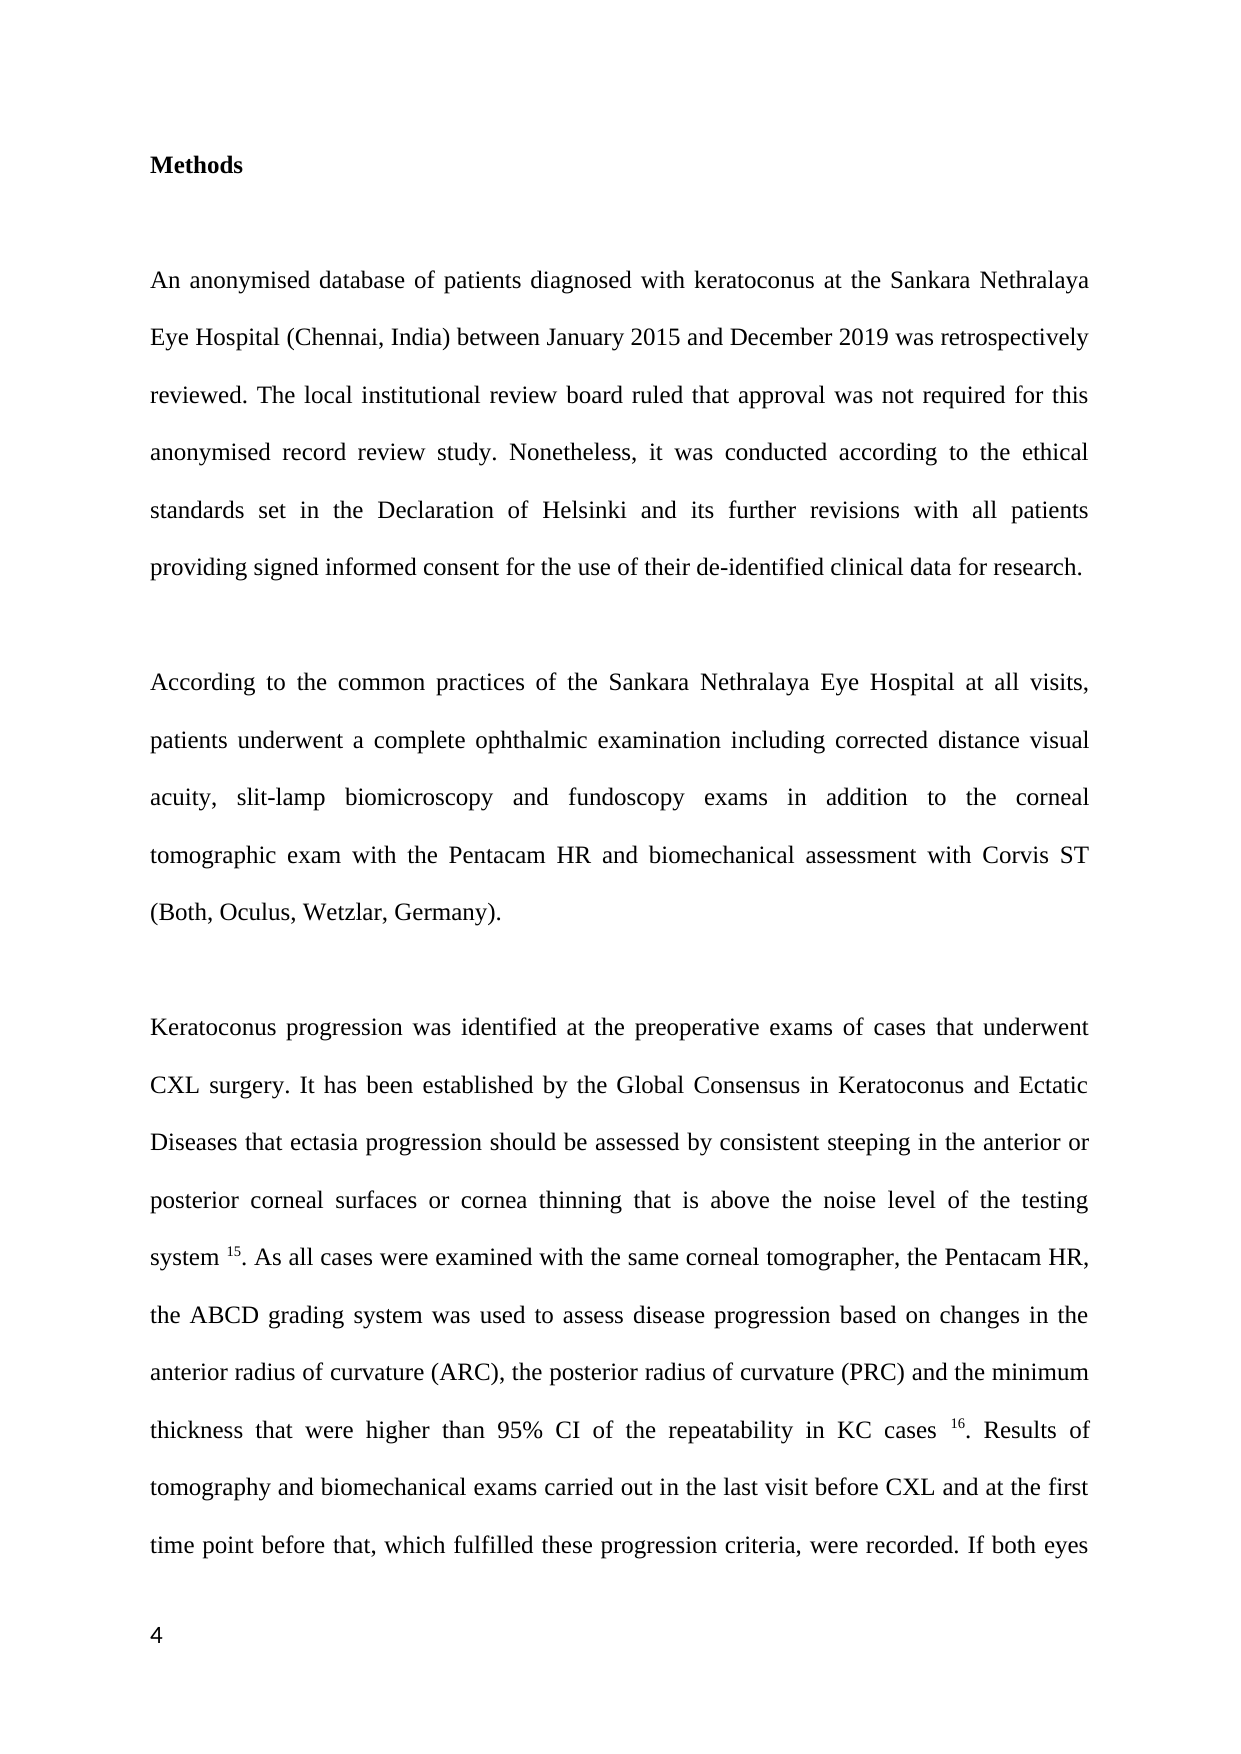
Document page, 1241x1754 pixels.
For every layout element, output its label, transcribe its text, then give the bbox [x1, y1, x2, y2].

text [150, 1012, 1090, 1559]
text According to the common practices of the Sankara Nethralaya Eye Hospital at all visits, patients underwent a complete ophthalmic examination including corrected distance visual acuity, slit-lamp biomicroscopy and fundoscopy exams in addition to the corneal tomographic exam with the Pentacam HR and biomechanical assessment with Corvis ST (Both, Oculus, Wetzlar, Germany). [150, 667, 1090, 926]
text An anonymised database of patients diagnosed with keratoconus at the Sankara Nethralaya Eye Hospital (Chennai, India) between January 2015 and December 2019 was retrospectively reviewed. The local institutional review board ruled that approval was not required for this anonymised record review study. Nonetheless, it was conducted according to the ethical standards set in the Declaration of Helsinki and its further revisions with all patients providing signed informed consent for the use of their de-identified clinical data for research. [150, 265, 1090, 581]
text Methods [150, 150, 1090, 179]
